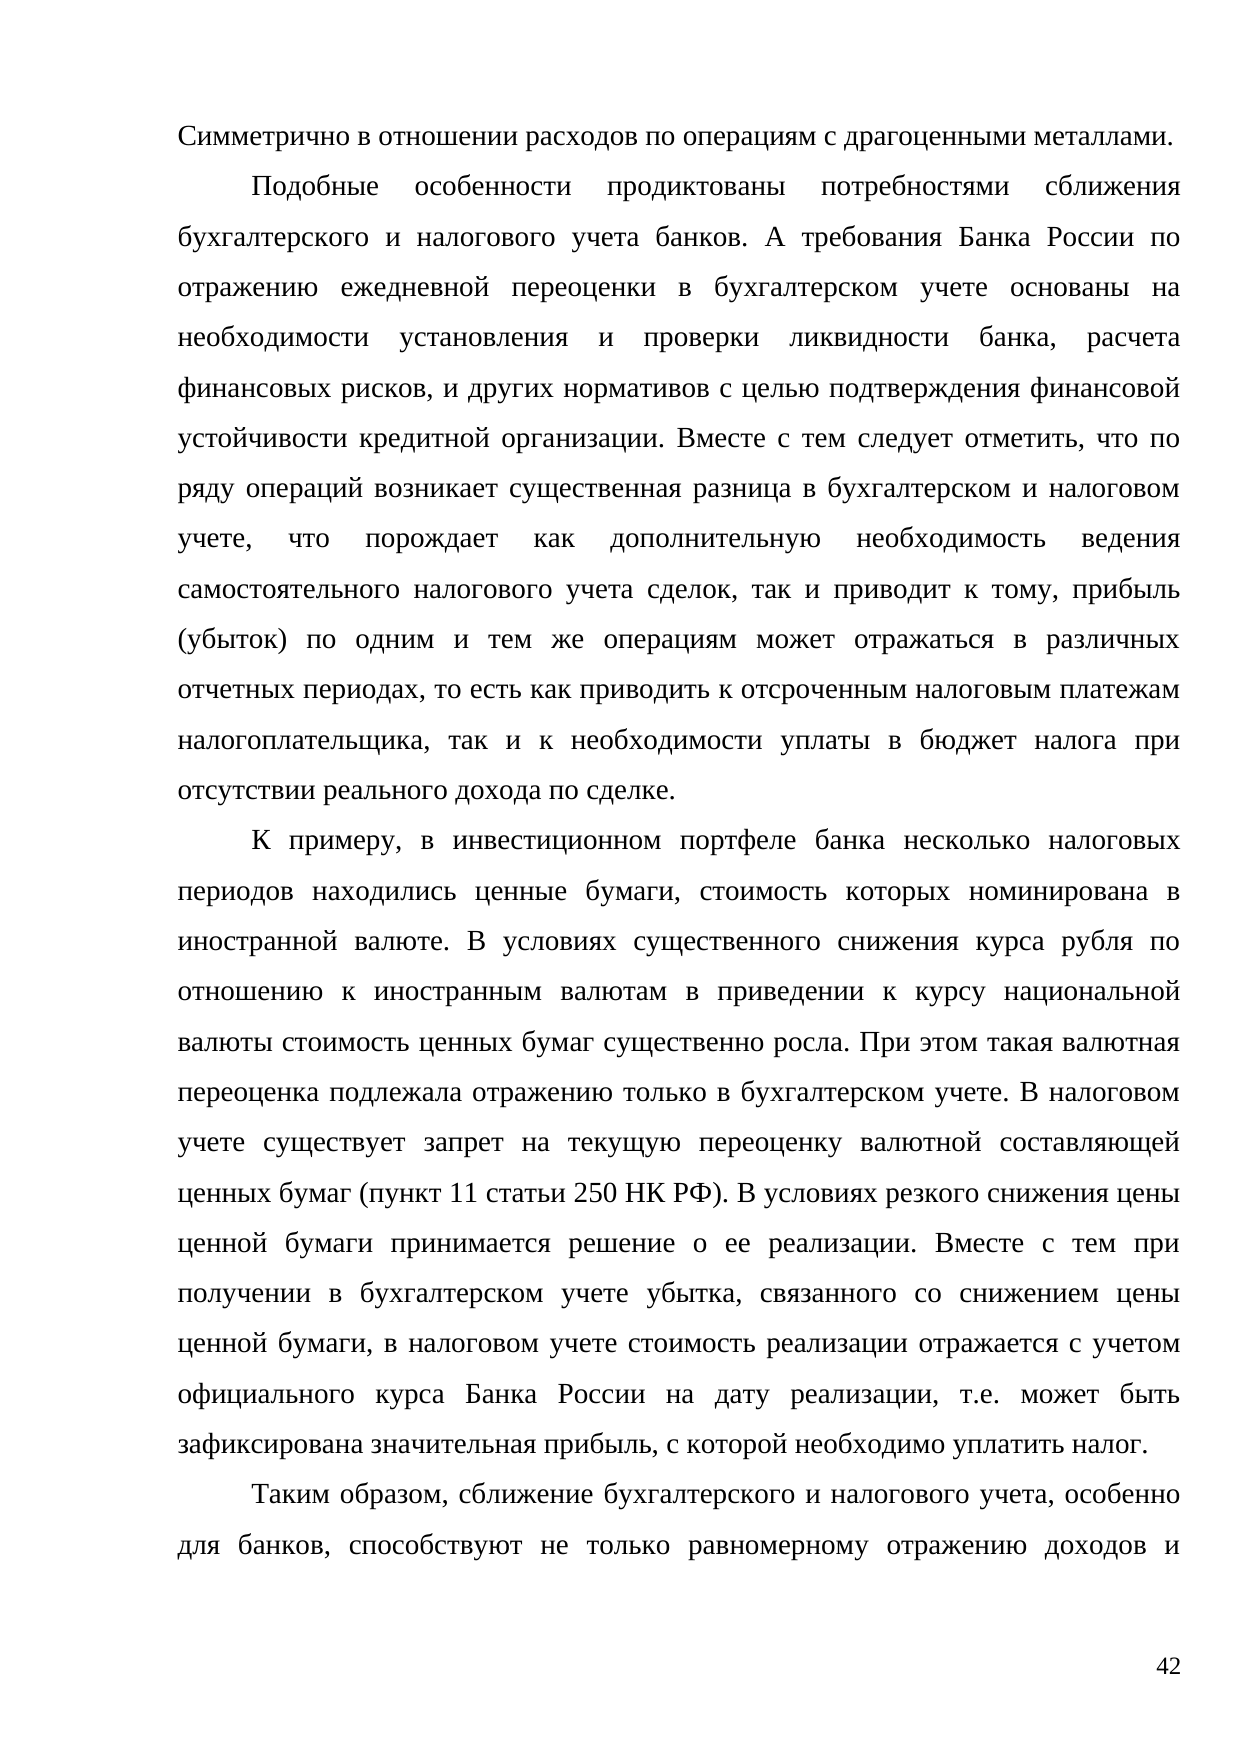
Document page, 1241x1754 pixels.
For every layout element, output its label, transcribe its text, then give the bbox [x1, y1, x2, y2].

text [177, 118, 1181, 152]
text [177, 1477, 1181, 1560]
text Подобные особенности продиктованы потребностями сближения бухгалтерского и налогового учета банков. А требования Банка России по отражению ежедневной переоценки в бухгалтерском учете основаны на необходимости установления и проверки ликвидности банка, расчета финансовых рисков, и других нормативов с целью подтверждения финансовой устойчивости кредитной организации. Вместе с тем следует отметить, что по ряду операций возникает существенная разница в бухгалтерском и налоговом учете, что порождает как дополнительную необходимость ведения самостоятельного налогового учета сделок, так и приводит к тому, прибыль (убыток) по одним и тем же операциям может отражаться в различных отчетных периодах, то есть как приводить к отсроченным налоговым платежам налогоплательщика, так и к необходимости уплаты в бюджет налога при отсутствии реального дохода по сделке. [177, 168, 1181, 806]
text К примеру, в инвестиционном портфеле банка несколько налоговых периодов находились ценные бумаги, стоимость которых номинирована в иностранной валюте. В условиях существенного снижения курса рубля по отношению к иностранным валютам в приведении к курсу национальной валюты стоимость ценных бумаг существенно росла. При этом такая валютная переоценка подлежала отражению только в бухгалтерском учете. В налоговом учете существует запрет на текущую переоценку валютной составляющей ценных бумаг (пункт 11 статьи 250 НК РФ). В условиях резкого снижения цены ценной бумаги принимается решение о ее реализации. Вместе с тем при получении в бухгалтерском учете убытка, связанного со снижением цены ценной бумаги, в налоговом учете стоимость реализации отражается с учетом официального курса Банка России на дату реализации, т.е. может быть зафиксирована значительная прибыль, с которой необходимо уплатить налог. [177, 822, 1181, 1460]
